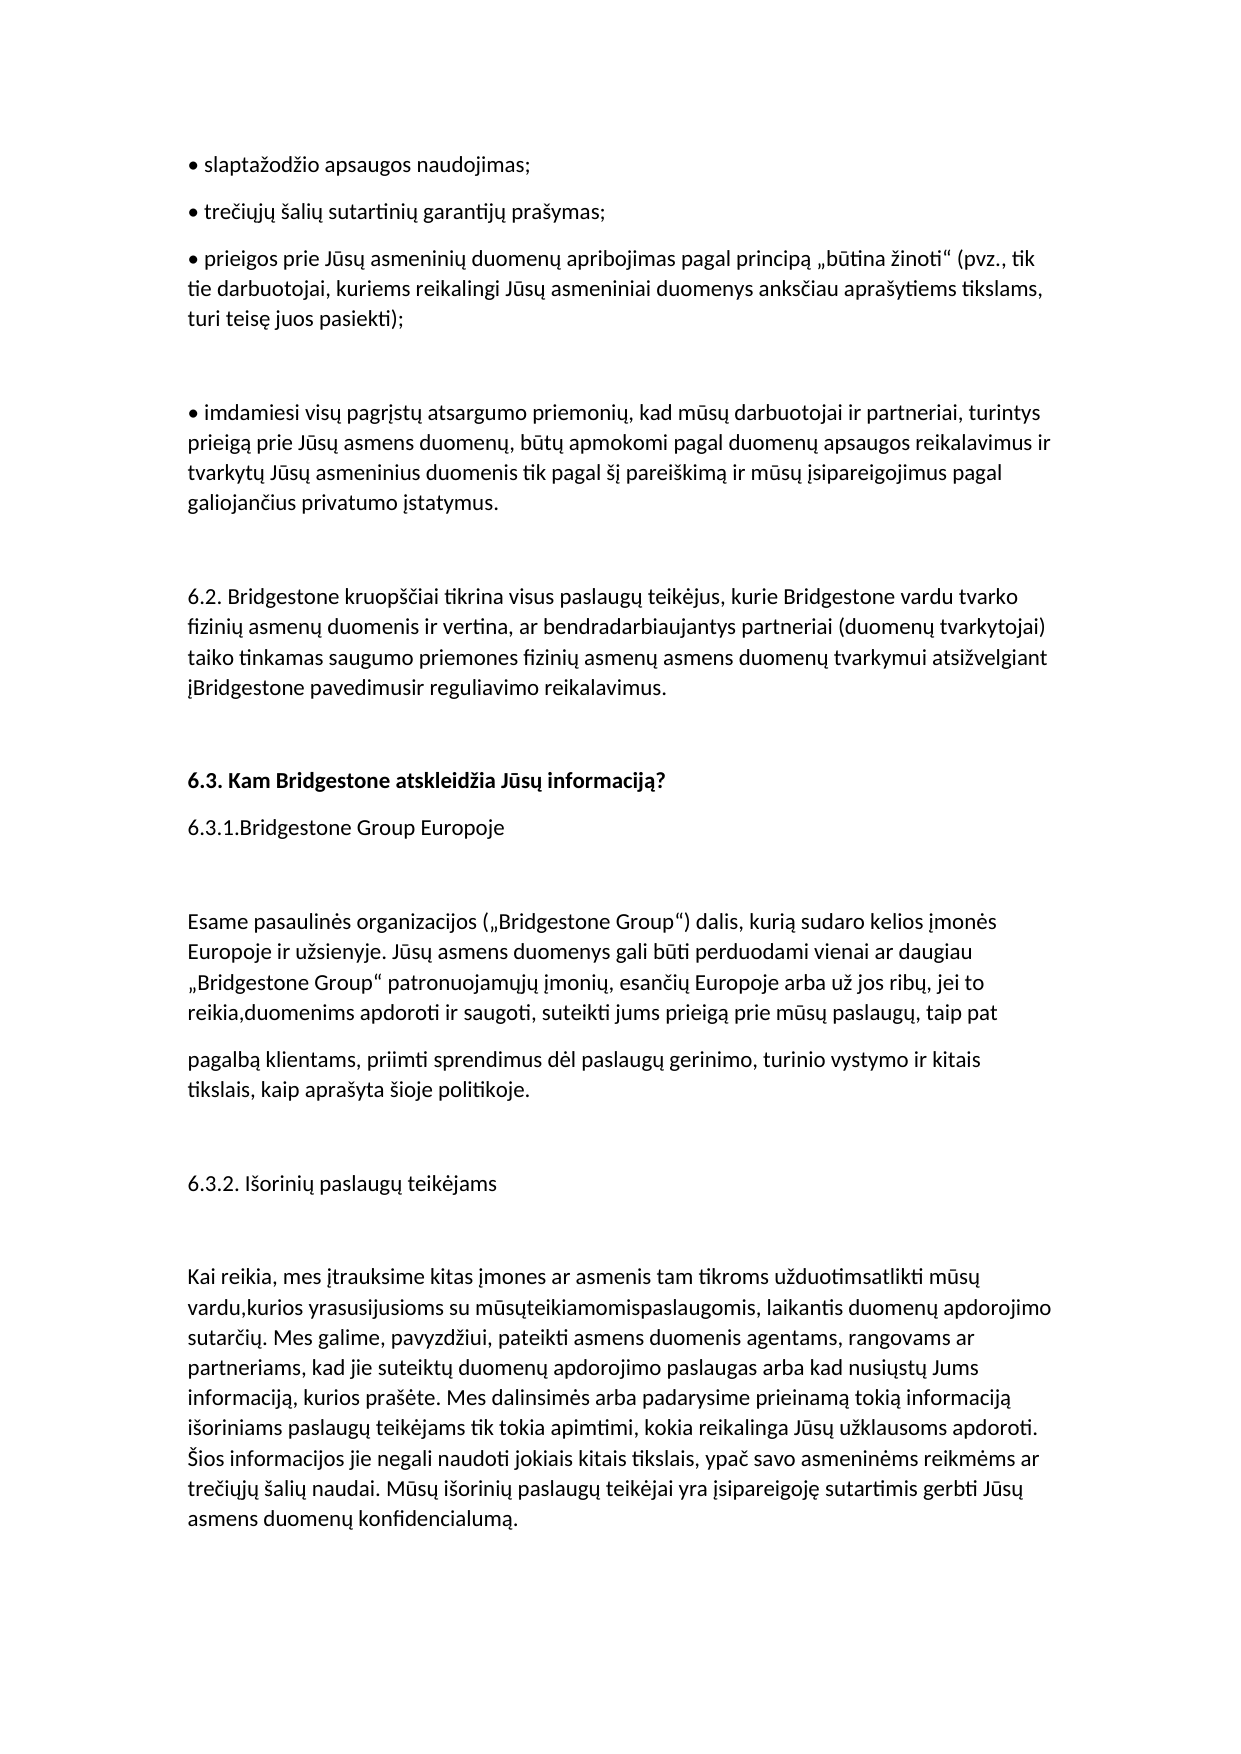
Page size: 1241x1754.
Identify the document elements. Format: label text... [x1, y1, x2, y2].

text • imdamiesi visų pagrįstų atsargumo priemonių, kad mūsų darbuotojai ir partneriai, turintys prieigą prie Jūsų asmens duomenų, būtų apmokomi pagal duomenų apsaugos reikalavimus ir tvarkytų Jūsų asmeninius duomenis tik pagal šį pareiškimą ir mūsų įsipareigojimus pagal galiojančius privatumo įstatymus. [187, 398, 1053, 517]
text Esame pasaulinės organizacijos („Bridgestone Group“) dalis, kurią sudaro kelios įmonės Europoje ir užsienyje. Jūsų asmens duomenys gali būti perduodami vienai ar daugiau „Bridgestone Group“ patronuojamųjų įmonių, esančių Europoje arba už jos ribų, jei to reikia,duomenims apdoroti ir saugoti, suteikti jums prieigą prie mūsų paslaugų, taip pat [187, 907, 1053, 1026]
text • slaptažodžio apsaugos naudojimas; [187, 150, 1053, 178]
text 6.3.1.Bridgestone Group Europoje [187, 813, 1053, 842]
text pagalbą klientams, priimti sprendimus dėl paslaugų gerinimo, turinio vystymo ir kitais tikslais, kaip aprašyta šioje politikoje. [187, 1045, 1053, 1103]
text 6.3. Kam Bridgestone atskleidžia Jūsų informaciją? [187, 767, 1053, 795]
text Kai reikia, mes įtrauksime kitas įmones ar asmenis tam tikroms užduotimsatlikti mūsų vardu,kurios yrasusijusioms su mūsųteikiamomispaslaugomis, laikantis duomenų apdorojimo sutarčių. Mes galime, pavyzdžiui, pateikti asmens duomenis agentams, rangovams ar partneriams, kad jie suteiktų duomenų apdorojimo paslaugas arba kad nusiųstų Jums informaciją, kurios prašėte. Mes dalinsimės arba padarysime prieinamą tokią informaciją išoriniams paslaugų teikėjams tik tokia apimtimi, kokia reikalinga Jūsų užklausoms apdoroti. Šios informacijos jie negali naudoti jokiais kitais tikslais, ypač savo asmeninėms reikmėms ar trečiųjų šalių naudai. Mūsų išorinių paslaugų teikėjai yra įsipareigoję sutartimis gerbti Jūsų asmens duomenų konfidencialumą. [187, 1262, 1053, 1532]
text • trečiųjų šalių sutartinių garantijų prašymas; [187, 197, 1053, 225]
text 6.2. Bridgestone kruopščiai tikrina visus paslaugų teikėjus, kurie Bridgestone vardu tvarko fizinių asmenų duomenis ir vertina, ar bendradarbiaujantys partneriai (duomenų tvarkytojai) taiko tinkamas saugumo priemones fizinių asmenų asmens duomenų tvarkymui atsižvelgiant įBridgestone pavedimusir reguliavimo reikalavimus. [187, 582, 1053, 701]
text 6.3.2. Išorinių paslaugų teikėjams [187, 1169, 1053, 1197]
text • prieigos prie Jūsų asmeninių duomenų apribojimas pagal principą „būtina žinoti“ (pvz., tik tie darbuotojai, kuriems reikalingi Jūsų asmeniniai duomenys anksčiau aprašytiems tikslams, turi teisę juos pasiekti); [187, 244, 1053, 332]
